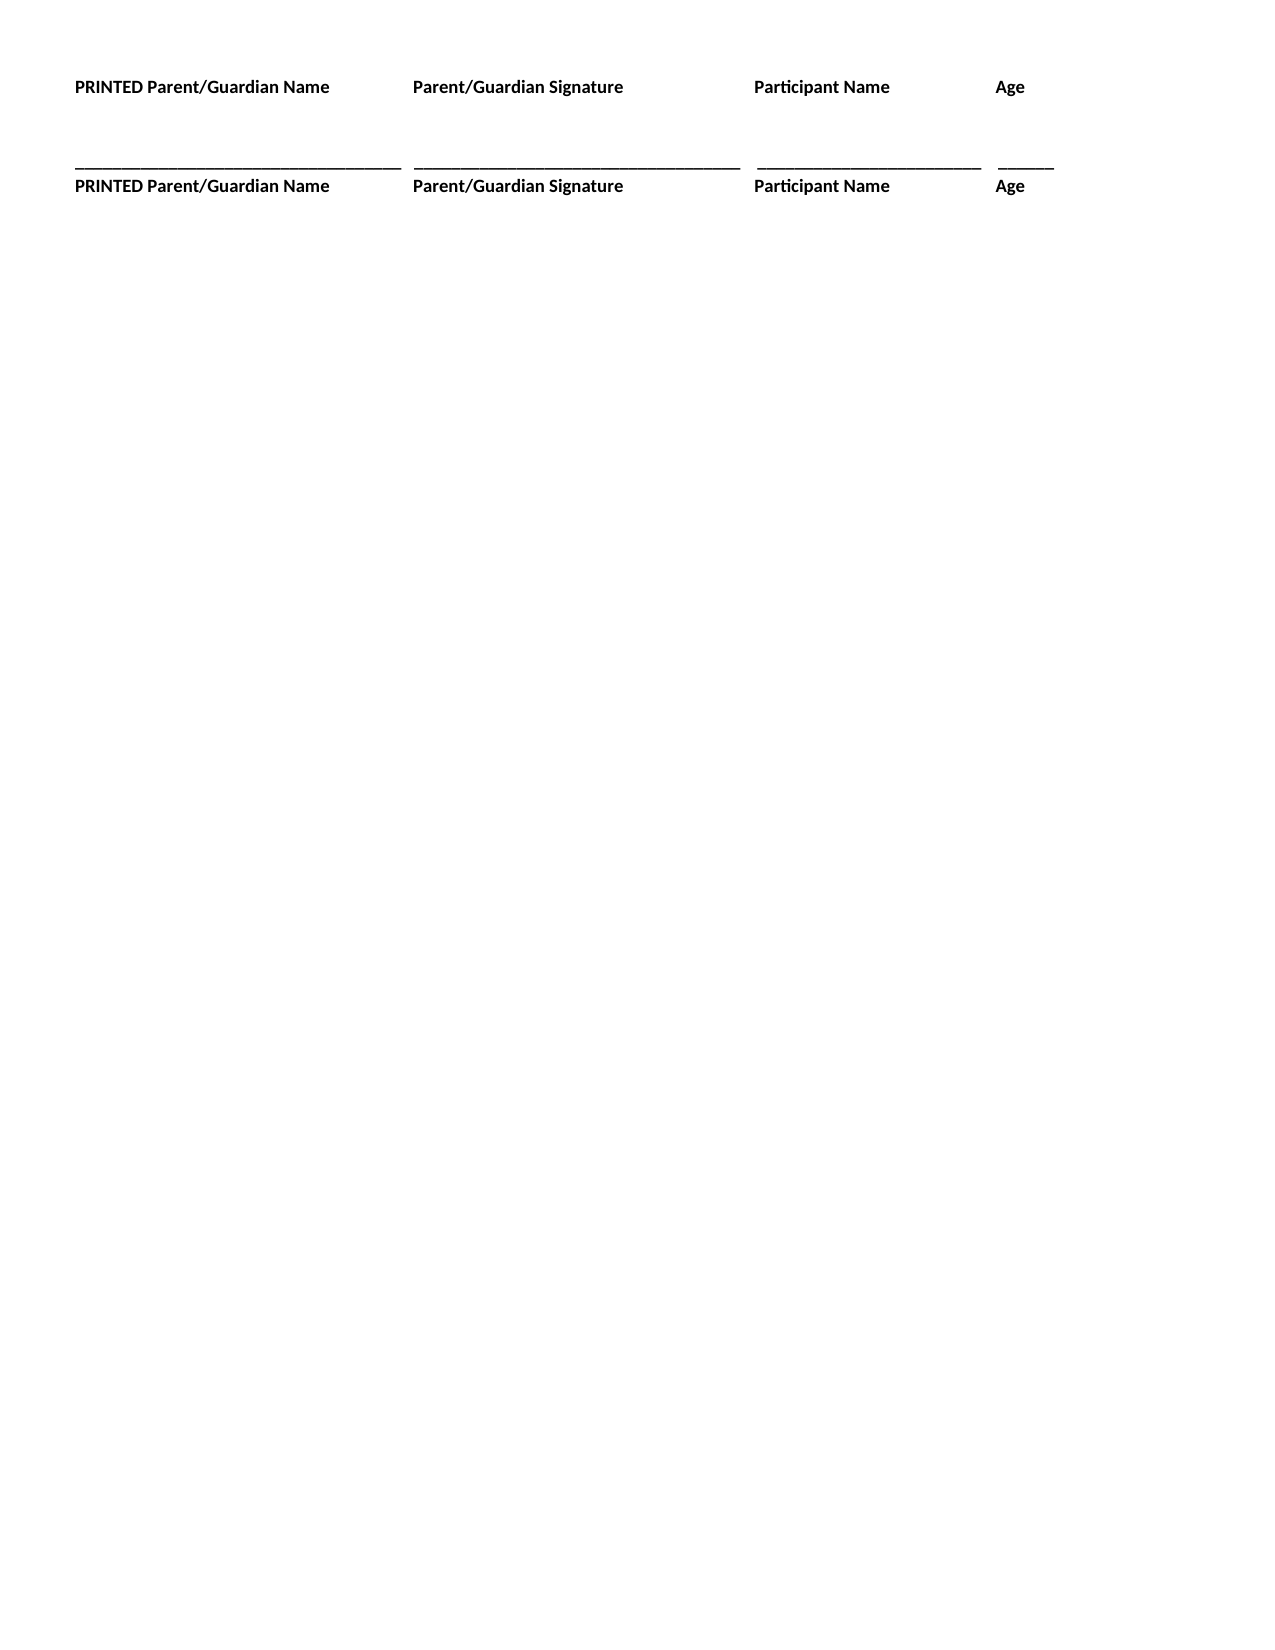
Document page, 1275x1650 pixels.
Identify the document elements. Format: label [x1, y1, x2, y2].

text [75, 174, 1200, 197]
text [75, 75, 1200, 98]
text [75, 149, 1200, 172]
